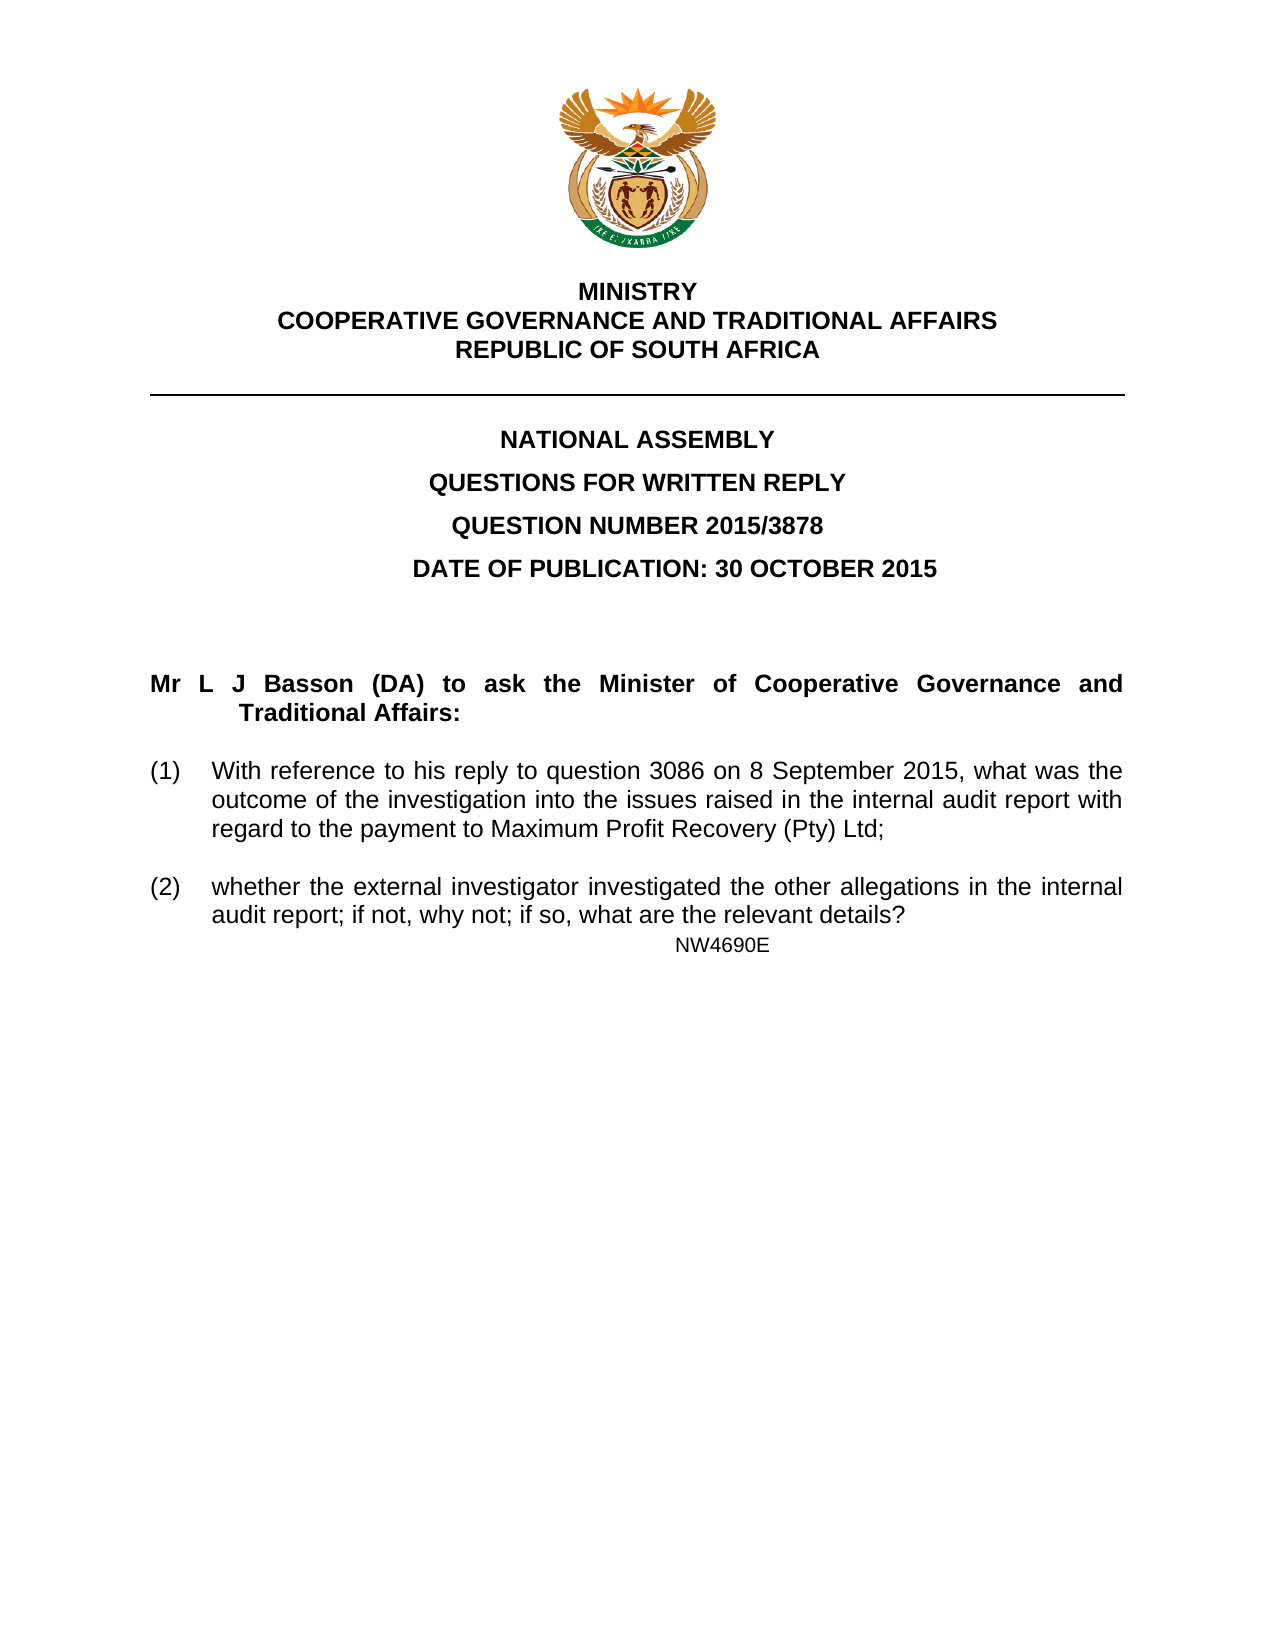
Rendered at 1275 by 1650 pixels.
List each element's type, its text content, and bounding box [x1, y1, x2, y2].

text (1) With reference to his reply to question 3086 on 8 September 2015, what was the outcome of the investigation into the issues raised in the internal audit report with regard to the payment to Maximum Profit Recovery (Pty) Ltd; [150, 756, 1125, 842]
text NATIONAL ASSEMBLY [150, 424, 1125, 453]
text Mr L J Basson (DA) to ask the Minister of Cooperative Governance and Traditional Affairs: [150, 669, 1125, 727]
text DATE OF PUBLICATION: 30 OCTOBER 2015 [225, 554, 1125, 583]
text MINISTRY [150, 277, 1125, 306]
picture [559, 88, 716, 248]
text QUESTIONS FOR WRITTEN REPLY [150, 468, 1125, 496]
text COOPERATIVE GOVERNANCE AND TRADITIONAL AFFAIRS [150, 306, 1125, 335]
text QUESTION NUMBER 2015/3878 [150, 511, 1125, 539]
text (2) whether the external investigator investigated the other allegations in the internal audit report; if not, why not; if so, what are the relevant details? NW4690E [150, 871, 1125, 958]
